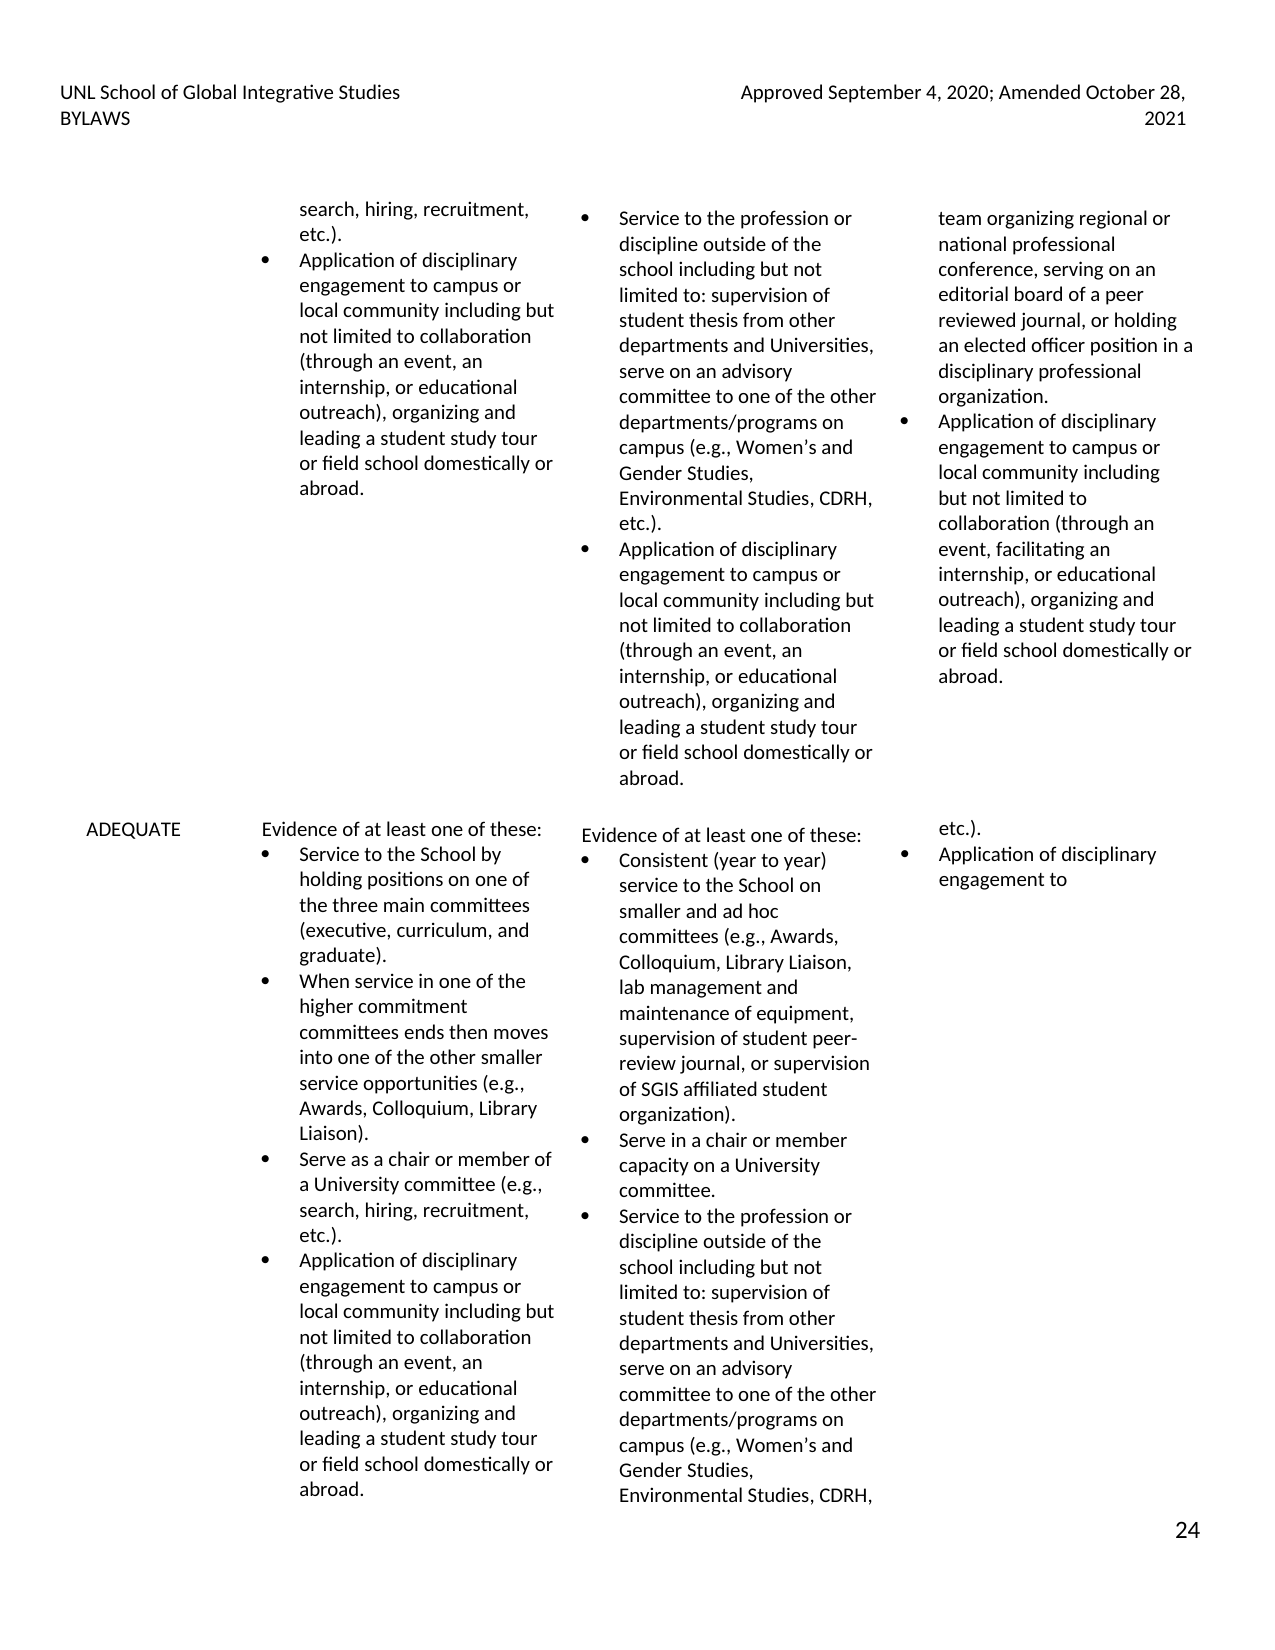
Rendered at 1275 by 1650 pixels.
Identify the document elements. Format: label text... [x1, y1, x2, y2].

list Service to the profession or discipline outside of the school including but not limited to: supervision of student thesis from other departments and Universities, serve on an advisory committee to one of the other departments/programs on campus (e.g., Women’s and Gender Studies, Environmental Studies, CDRH, etc.). [581, 206, 878, 536]
list Application of disciplinary engagement to campus or local community including but not limited to collaboration (through an event, an internship, or educational outreach), organizing and leading a student study tour or field school domestically or abroad. [262, 247, 558, 501]
list Application of disciplinary engagement to campus or local community including but not limited to collaboration (through an event, an internship, or educational outreach), organizing and leading a student study tour or field school domestically or abroad. [581, 536, 878, 790]
list Service to the School by holding positions on one of the three main committees (executive, curriculum, and graduate). [262, 841, 556, 968]
text team organizing regional or national professional conference, serving on an editorial board of a peer reviewed journal, or holding an elected officer position in a disciplinary professional organization. [938, 205, 1197, 409]
text search, hiring, recruitment, etc.). [299, 196, 530, 247]
list Serve in a chair or member capacity on a University committee. [581, 1127, 847, 1203]
list Application of disciplinary engagement to [901, 841, 1191, 892]
list Service to the profession or discipline outside of the school including but not limited to: supervision of student thesis from other departments and Universities, serve on an advisory committee to one of the other departments/programs on campus (e.g., Women’s and Gender Studies, Environmental Studies, CDRH, etc.). [581, 1203, 878, 1508]
list Application of disciplinary engagement to campus or local community including but not limited to collaboration (through an event, an internship, or educational outreach), organizing and leading a student study tour or field school domestically or abroad. [262, 1248, 558, 1502]
list Serve as a chair or member of a University committee (e.g., search, hiring, recruitment, etc.). [262, 1146, 552, 1248]
list Application of disciplinary engagement to campus or local community including but not limited to collaboration (through an event, facilitating an internship, or educational outreach), organizing and leading a student study tour or field school domestically or abroad. [901, 409, 1192, 688]
list When service in one of the higher commitment committees ends then moves into one of the other smaller service opportunities (e.g., Awards, Colloquium, Library Liaison). [262, 968, 549, 1146]
text Evidence of at least one of these: [581, 822, 878, 847]
list Consistent (year to year) service to the School on smaller and ad hoc committees (e.g., Awards, Colloquium, Library Liaison, lab management and maintenance of equipment, supervision of student peer- review journal, or supervision of SGIS affiliated student organization). [581, 847, 870, 1127]
text ADEQUATE Evidence of at least one of these: [86, 816, 558, 841]
